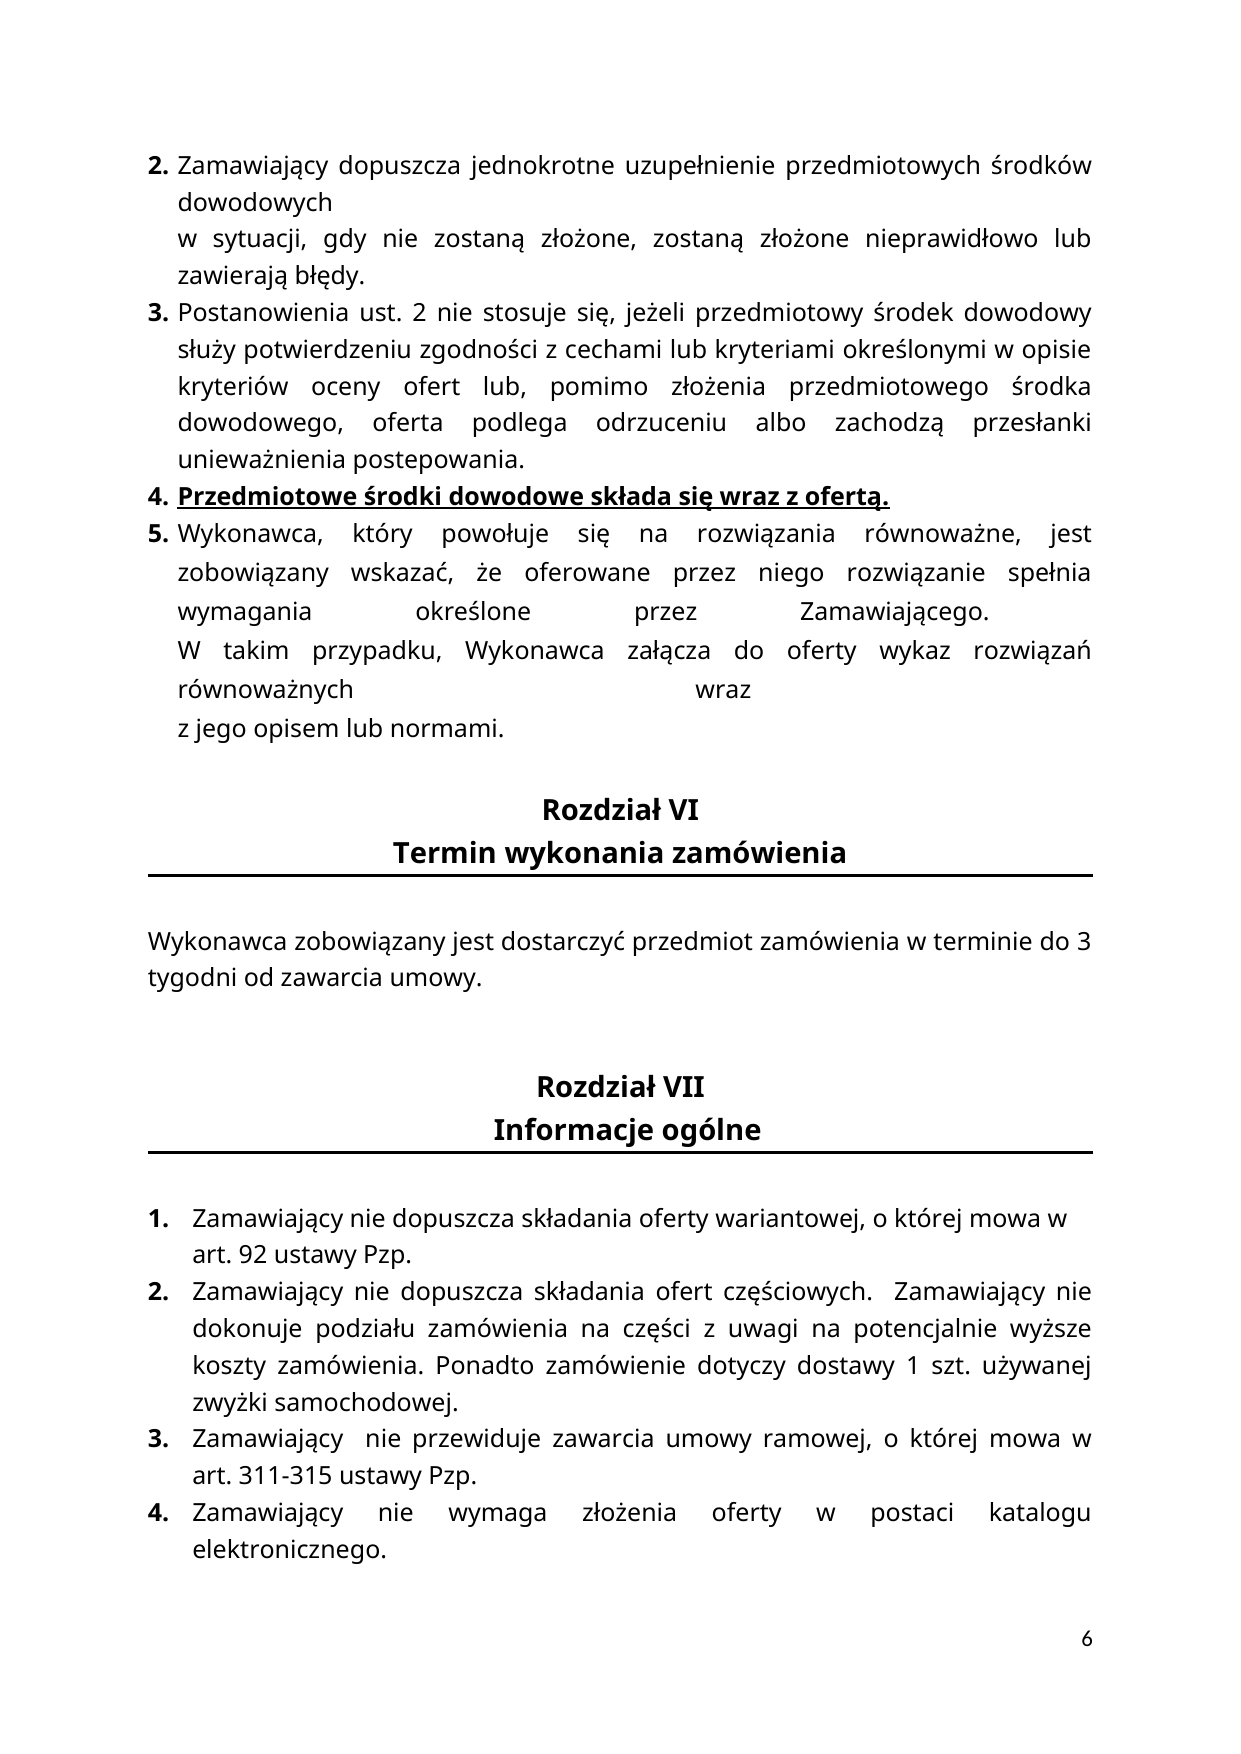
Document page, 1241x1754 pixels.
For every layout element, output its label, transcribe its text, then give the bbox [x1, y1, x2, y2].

text Termin wykonania zamówienia [148, 832, 1093, 874]
text Wykonawca zobowiązany jest dostarczyć przedmiot zamówienia w terminie do 3 tygodni od zawarcia umowy. [148, 923, 1093, 994]
text Rozdział VII [148, 1067, 1093, 1106]
list Zamawiający nie wymaga złożenia oferty w postaci katalogu elektronicznego. [148, 1494, 1093, 1565]
text Informacje ogólne [148, 1109, 1093, 1151]
list Postanowienia ust. 2 nie stosuje się, jeżeli przedmiotowy środek dowodowy służy potwierdzeniu zgodności z cechami lub kryteriami określonymi w opisie kryteriów oceny ofert lub, pomimo złożenia przedmiotowego środka dowodowego, oferta podlega odrzuceniu albo zachodzą przesłanki unieważnienia postepowania. [148, 295, 1093, 476]
list Zamawiający nie dopuszcza składania ofert częściowych. Zamawiający nie dokonuje podziału zamówienia na części z uwagi na potencjalnie wyższe koszty zamówienia. Ponadto zamówienie dotyczy dostawy 1 szt. używanej zwyżki samochodowej. [148, 1274, 1093, 1418]
list Wykonawca, który powołuje się na rozwiązania równoważne, jest zobowiązany wskazać, że oferowane przez niego rozwiązanie spełnia wymagania określone przez Zamawiającego. W takim przypadku, Wykonawca załącza do oferty wykaz rozwiązań równoważnych wraz z jego opisem lub normami. [148, 515, 1093, 745]
text Rozdział VI [148, 789, 1093, 829]
list Przedmiotowe środki dowodowe składa się wraz z ofertą. [148, 478, 1093, 513]
list Zamawiający nie przewiduje zawarcia umowy ramowej, o której mowa w art. 311-315 ustawy Pzp. [148, 1421, 1093, 1492]
list Zamawiający dopuszcza jednokrotne uzupełnienie przedmiotowych środków dowodowych w sytuacji, gdy nie zostaną złożone, zostaną złożone nieprawidłowo lub zawierają błędy. [148, 148, 1093, 292]
list Zamawiający nie dopuszcza składania oferty wariantowej, o której mowa w art. 92 ustawy Pzp. [148, 1200, 1093, 1271]
